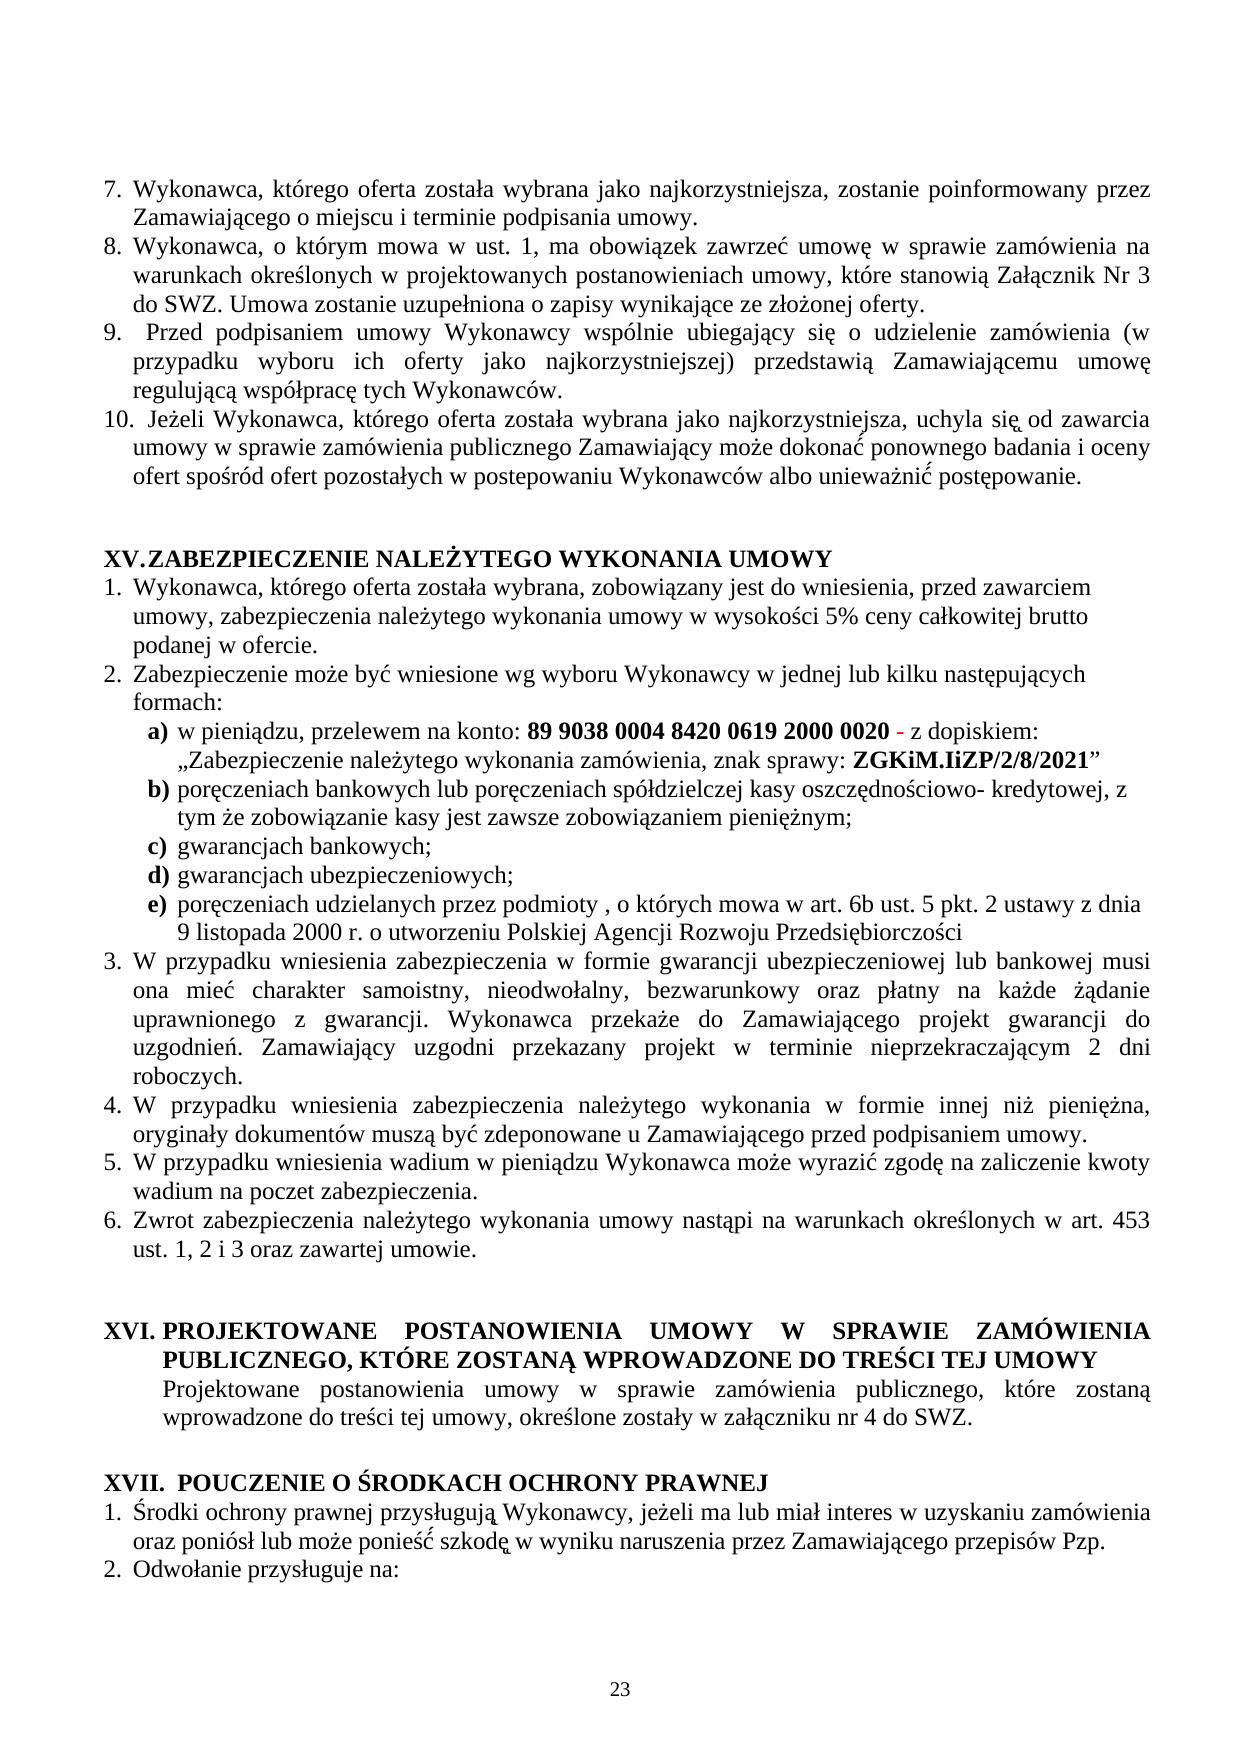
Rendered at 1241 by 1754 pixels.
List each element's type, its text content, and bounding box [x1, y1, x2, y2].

list W przypadku wniesienia zabezpieczenia w formie gwarancji ubezpieczeniowej lub bankowej musi ona mieć charakter samoistny, nieodwołalny, bezwarunkowy oraz płatny na każde żądanie uprawnionego z gwarancji. Wykonawca przekaże do Zamawiającego projekt gwarancji do uzgodnień. Zamawiający uzgodni przekazany projekt w terminie nieprzekraczającym 2 dni roboczych. [103, 946, 1152, 1090]
list w pieniądzu, przelewem na konto: 89 9038 0004 8420 0619 2000 0020 - z dopiskiem: „Zabezpieczenie należytego wykonania zamówienia, znak sprawy: ZGKiM.IiZP/2/8/2021” [147, 716, 1152, 774]
list Projektowane postanowienia umowy w sprawie zamówienia publicznego, które zostaną wprowadzone do treści tej umowy, określone zostały w załączniku nr 4 do SWZ. [162, 1374, 1152, 1431]
list ZABEZPIECZENIE NALEŻYTEGO WYKONANIA UMOWY [103, 544, 1152, 572]
list PROJEKTOWANE POSTANOWIENIA UMOWY W SPRAWIE ZAMÓWIENIA PUBLICZNEGO, KTÓRE ZOSTANĄ WPROWADZONE DO TREŚCI TEJ UMOWY [103, 1316, 1152, 1374]
list poręczeniach udzielanych przez podmioty , o których mowa w art. 6b ust. 5 pkt. 2 ustawy z dnia 9 listopada 2000 r. o utworzeniu Polskiej Agencji Rozwoju Przedsiębiorczości [147, 889, 1152, 946]
list POUCZENIE O ŚRODKACH OCHRONY PRAWNEJ [103, 1468, 1152, 1497]
list Zwrot zabezpieczenia należytego wykonania umowy nastąpi na warunkach określonych w art. 453 ust. 1, 2 i 3 oraz zawartej umowie. [103, 1205, 1152, 1262]
list gwarancjach ubezpieczeniowych; [147, 860, 1152, 889]
list Środki ochrony prawnej przysługują̨ Wykonawcy, jeżeli ma lub miał interes w uzyskaniu zamówienia oraz poniósł lub może ponieść́ szkodę̨ w wyniku naruszenia przez Zamawiającego przepisów Pzp. [103, 1497, 1152, 1554]
list W przypadku wniesienia zabezpieczenia należytego wykonania w formie innej niż pieniężna, oryginały dokumentów muszą być zdeponowane u Zamawiającego przed podpisaniem umowy. [103, 1090, 1152, 1147]
list Jeżeli Wykonawca, którego oferta została wybrana jako najkorzystniejsza, uchyla się̨ od zawarcia umowy w sprawie zamówienia publicznego Zamawiający może dokonać́ ponownego badania i oceny ofert spośród ofert pozostałych w postepowaniu Wykonawców albo unieważnić́ postępowanie. [103, 404, 1152, 490]
list W przypadku wniesienia wadium w pieniądzu Wykonawca może wyrazić zgodę na zaliczenie kwoty wadium na poczet zabezpieczenia. [103, 1147, 1152, 1205]
list poręczeniach bankowych lub poręczeniach spółdzielczej kasy oszczędnościowo- kredytowej, z tym że zobowiązanie kasy jest zawsze zobowiązaniem pieniężnym; [147, 774, 1152, 831]
list Zabezpieczenie może być wniesione wg wyboru Wykonawcy w jednej lub kilku następujących formach: [103, 659, 1152, 716]
list Odwołanie przysługuje na: [103, 1554, 1152, 1583]
list gwarancjach bankowych; [147, 831, 1152, 860]
list Przed podpisaniem umowy Wykonawcy wspólnie ubiegający się o udzielenie zamówienia (w przypadku wyboru ich oferty jako najkorzystniejszej) przedstawią Zamawiającemu umowę regulującą współpracę tych Wykonawców. [103, 317, 1152, 404]
list Wykonawca, którego oferta została wybrana jako najkorzystniejsza, zostanie poinformowany przez Zamawiającego o miejscu i terminie podpisania umowy. [103, 174, 1152, 231]
list Wykonawca, którego oferta została wybrana, zobowiązany jest do wniesienia, przed zawarciem umowy, zabezpieczenia należytego wykonania umowy w wysokości 5% ceny całkowitej brutto podanej w ofercie. [103, 572, 1152, 659]
list Wykonawca, o którym mowa w ust. 1, ma obowiązek zawrzeć umowę w sprawie zamówienia na warunkach określonych w projektowanych postanowieniach umowy, które stanowią Załącznik Nr 3 do SWZ. Umowa zostanie uzupełniona o zapisy wynikające ze złożonej oferty. [103, 231, 1152, 317]
